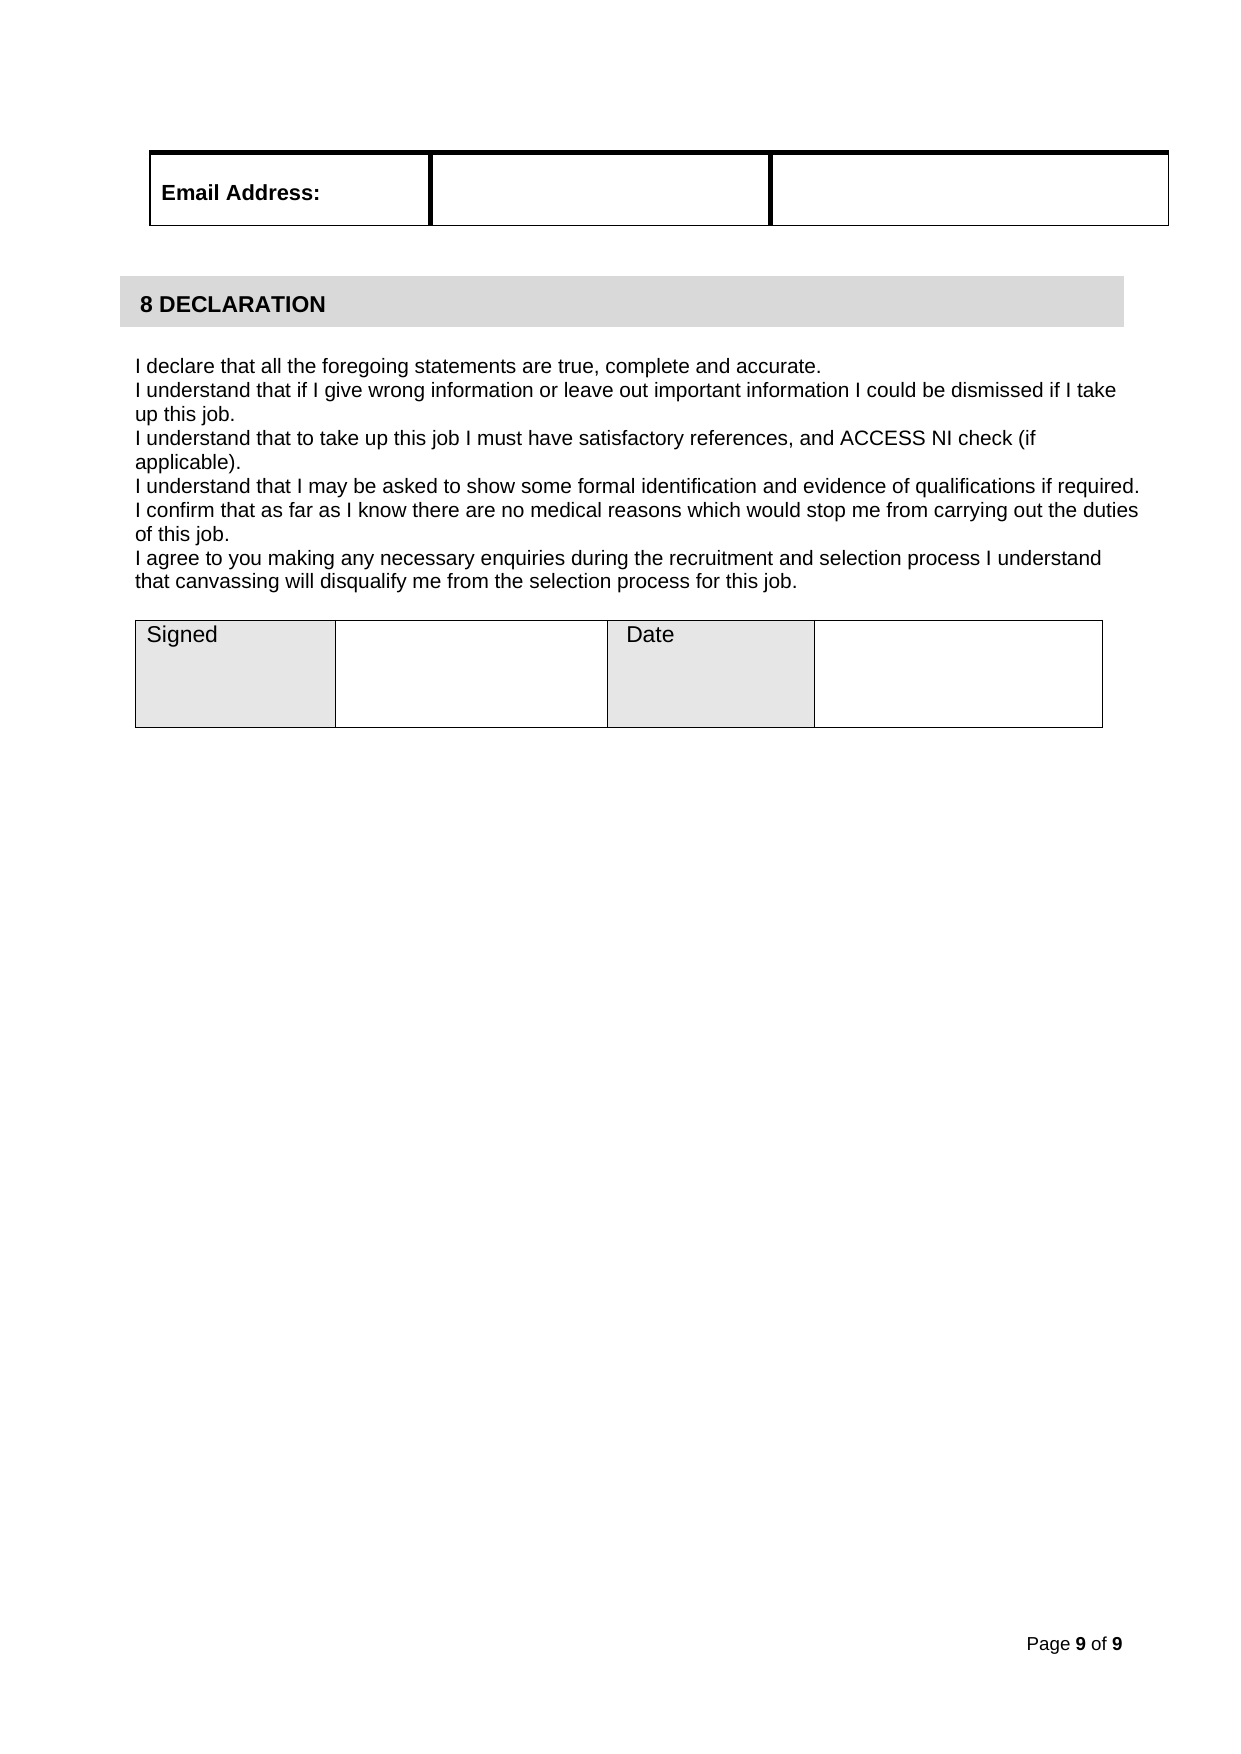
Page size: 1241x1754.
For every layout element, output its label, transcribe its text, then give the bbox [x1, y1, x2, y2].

table_cell [815, 621, 1102, 727]
table_cell [433, 155, 768, 225]
table_cell Signed [136, 621, 335, 727]
table_cell Date [608, 621, 814, 727]
table_cell [773, 155, 1168, 225]
table_header I declare that all the foregoing statements are true, complete and accurate. I understand that if I give wrong information or leave out important information I could be dismissed if I take up this job. I understand that to take up this job I must have satisfactory references, and ACCESS NI check (if applicable). I understand that I may be asked to show some formal identification and evidence of qualifications if required. I confirm that as far as I know there are no medical reasons which would stop me from carrying out the duties of this job. I agree to you making any necessary enquiries during the recruitment and selection process I understand that canvassing will disqualify me from the selection process for this job. [135, 354, 1154, 620]
table_header 8 DECLARATION [120, 276, 1124, 327]
table_cell Email Address: [151, 155, 428, 225]
table_cell [336, 621, 607, 727]
